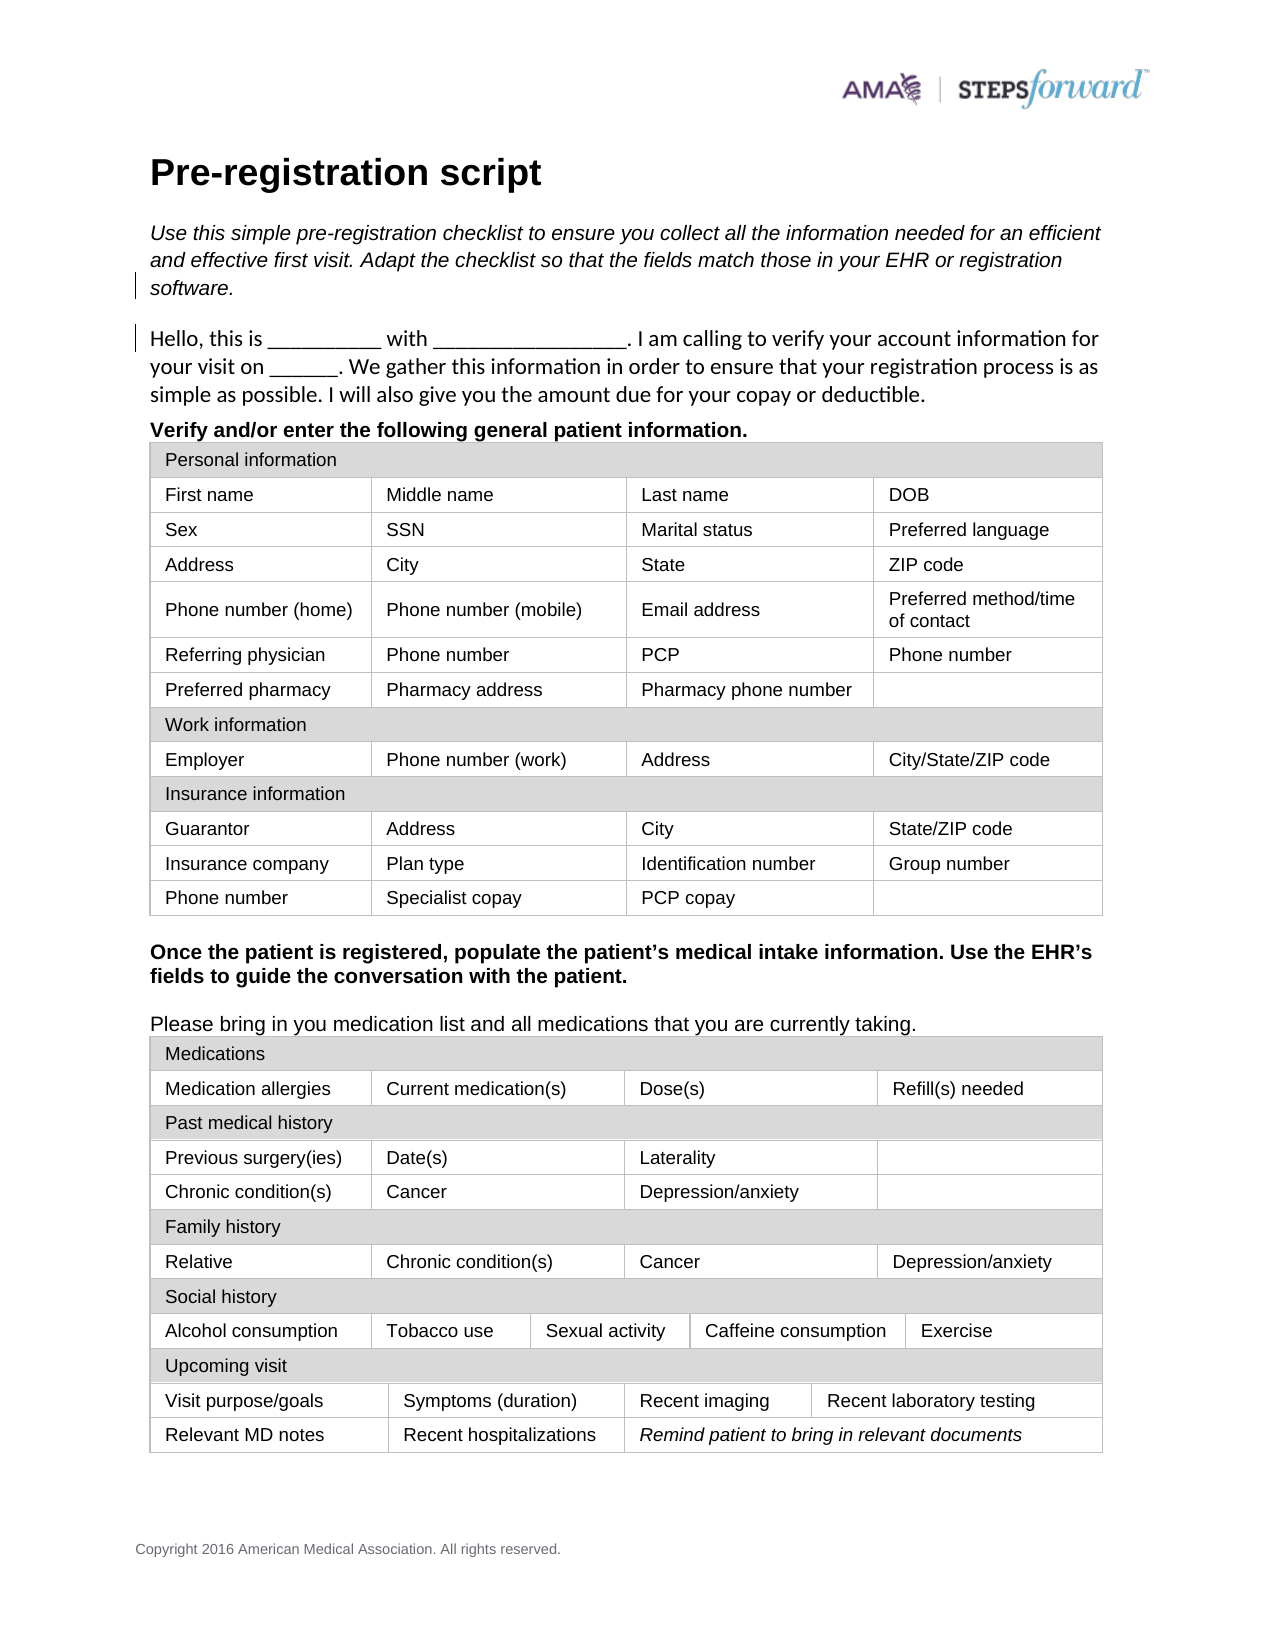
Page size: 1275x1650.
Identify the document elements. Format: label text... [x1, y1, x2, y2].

table_cell Dose(s) [625, 1071, 877, 1105]
table_cell Medication allergies [151, 1071, 371, 1105]
table_cell Specialist copay [372, 881, 626, 915]
table_cell Phone number (work) [372, 742, 626, 776]
table_cell Caffeine consumption [691, 1314, 905, 1348]
table_cell Chronic condition(s) [372, 1245, 624, 1278]
table_cell City [627, 812, 873, 845]
table_cell Employer [151, 742, 371, 776]
table_cell Sexual activity [531, 1314, 689, 1348]
text Once the patient is registered, populate the patient’s medical intake information. Use the EHR’s fields to guide the conversation with the patient. [150, 940, 1125, 988]
table_cell Relevant MD notes [151, 1418, 388, 1452]
table_cell Symptoms (duration) [389, 1384, 624, 1417]
table_cell Pharmacy address [372, 673, 626, 707]
text Please bring in you medication list and all medications that you are currently taking. [150, 1012, 1125, 1036]
table_cell Date(s) [372, 1141, 624, 1174]
table_cell Laterality [625, 1141, 877, 1174]
table_cell Middle name [372, 478, 626, 512]
table_cell City [372, 547, 626, 581]
table_cell Pharmacy phone number [627, 673, 873, 707]
table_cell Phone number (mobile) [372, 582, 626, 637]
table_cell Depression/anxiety [625, 1175, 877, 1209]
table_cell First name [151, 478, 371, 512]
table_cell DOB [874, 478, 1102, 512]
table_cell Chronic condition(s) [151, 1175, 371, 1209]
table_cell Refill(s) needed [878, 1071, 1102, 1105]
table_cell Tobacco use [372, 1314, 530, 1348]
text Hello, this is __________ with _________________. I am calling to verify your account information for your visit on ______. We gather this information in order to ensure that your registration process is as simple as possible. I will also give you the amount due for your copay or deductible. [150, 324, 1125, 408]
picture [1, 15, 1275, 147]
text Pre-registration script [150, 150, 1125, 193]
table_cell SSN [372, 513, 626, 546]
table_cell Recent laboratory testing [812, 1384, 1102, 1417]
table_cell Insurance company [151, 846, 371, 880]
table_cell Email address [627, 582, 873, 637]
table_cell Group number [874, 846, 1102, 880]
table_cell [874, 881, 1102, 915]
table_cell Referring physician [151, 638, 371, 672]
table_cell State [627, 547, 873, 581]
table_cell PCP [627, 638, 873, 672]
table_header Personal information [151, 443, 1102, 477]
table_cell Cancer [372, 1175, 624, 1209]
text Verify and/or enter the following general patient information. [150, 418, 1125, 442]
table_cell Address [151, 547, 371, 581]
table_cell Previous surgery(ies) [151, 1141, 371, 1174]
table_cell Recent hospitalizations [389, 1418, 624, 1452]
table_cell [878, 1175, 1102, 1209]
table_cell Phone number [874, 638, 1102, 672]
table_cell Exercise [906, 1314, 1102, 1348]
table_cell Upcoming visit [151, 1349, 1102, 1382]
table_cell Work information [151, 708, 1102, 741]
table_cell Remind patient to bring in relevant documents [625, 1418, 1102, 1452]
table_cell Address [372, 812, 626, 845]
table_cell Marital status [627, 513, 873, 546]
table_cell Social history [151, 1279, 1102, 1313]
table_cell Preferred language [874, 513, 1102, 546]
table_cell Preferred pharmacy [151, 673, 371, 707]
table_cell [874, 673, 1102, 707]
table_cell Plan type [372, 846, 626, 880]
table_cell Alcohol consumption [151, 1314, 371, 1348]
table_cell Insurance information [151, 777, 1102, 811]
table_cell Address [627, 742, 873, 776]
table_cell Last name [627, 478, 873, 512]
table_cell ZIP code [874, 547, 1102, 581]
table_header Medications [151, 1037, 1102, 1070]
table_cell Phone number [151, 881, 371, 915]
table_cell Family history [151, 1210, 1102, 1244]
table_cell Relative [151, 1245, 371, 1278]
table_cell Cancer [625, 1245, 877, 1278]
table_cell Guarantor [151, 812, 371, 845]
text Use this simple pre-registration checklist to ensure you collect all the information needed for an efficient and effective first visit. Adapt the checklist so that the fields match those in your EHR or registration software. [150, 220, 1125, 299]
table_cell PCP copay [627, 881, 873, 915]
table_cell Phone number (home) [151, 582, 371, 637]
table_cell Recent imaging [625, 1384, 811, 1417]
table_cell Depression/anxiety [878, 1245, 1102, 1278]
table_cell Visit purpose/goals [151, 1384, 388, 1417]
table_cell Current medication(s) [372, 1071, 624, 1105]
table_cell Sex [151, 513, 371, 546]
table_cell Past medical history [151, 1106, 1102, 1139]
table_cell State/ZIP code [874, 812, 1102, 845]
table_cell [878, 1141, 1102, 1174]
table_cell Phone number [372, 638, 626, 672]
table_cell City/State/ZIP code [874, 742, 1102, 776]
table_cell Preferred method/time of contact [874, 582, 1102, 637]
table_cell Identification number [627, 846, 873, 880]
